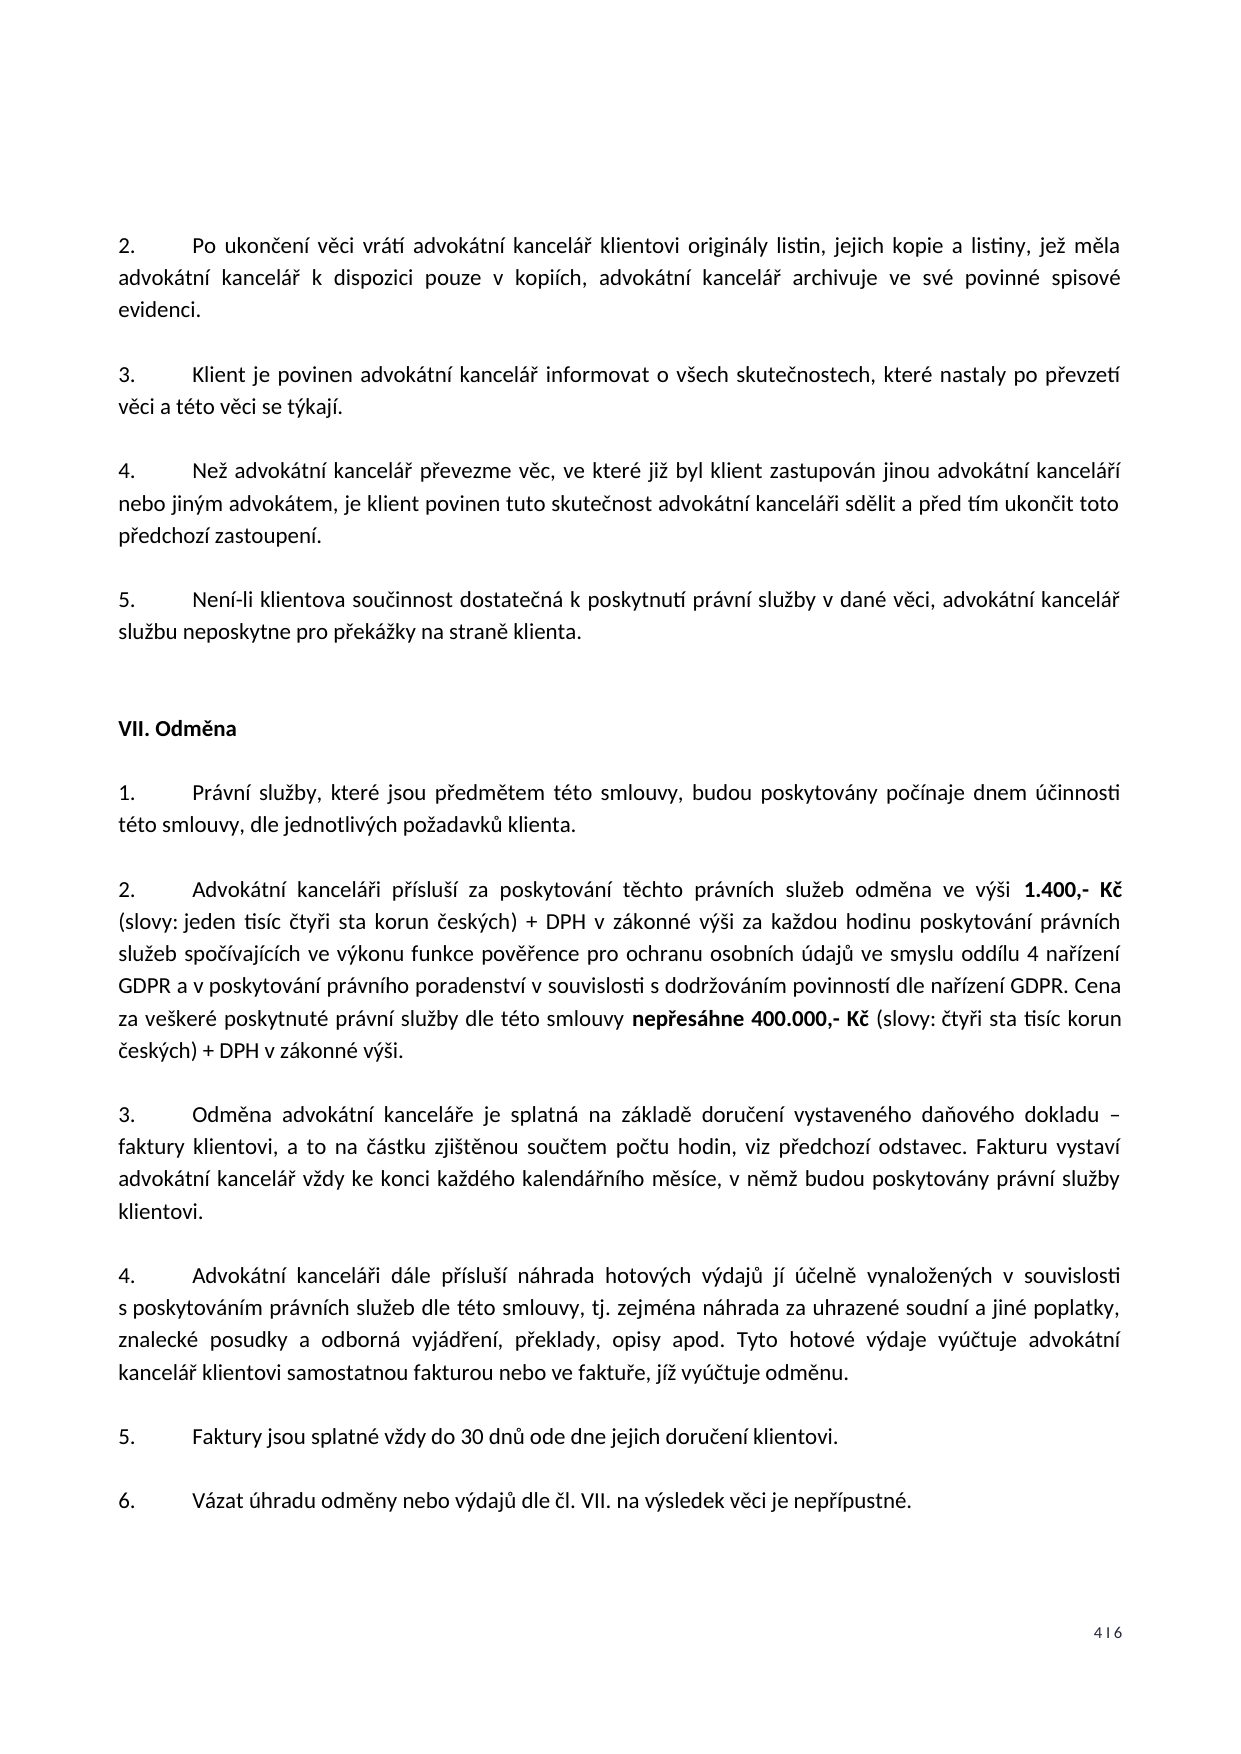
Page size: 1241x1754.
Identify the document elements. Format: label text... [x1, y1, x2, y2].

text 4. Než advokátní kancelář převezme věc, ve které již byl klient zastupován jinou advokátní kanceláří nebo jiným advokátem, je klient povinen tuto skutečnost advokátní kanceláři sdělit a před tím ukončit toto předchozí zastoupení. [118, 456, 1122, 549]
text 3. Odměna advokátní kanceláře je splatná na základě doručení vystaveného daňového dokladu – faktury klientovi, a to na částku zjištěnou součtem počtu hodin, viz předchozí odstavec. Fakturu vystaví advokátní kancelář vždy ke konci každého kalendářního měsíce, v němž budou poskytovány právní služby klientovi. [118, 1100, 1122, 1225]
text VII. Odměna [118, 714, 1122, 742]
text 2. Advokátní kanceláři přísluší za poskytování těchto právních služeb odměna ve výši 1.400,- Kč (slovy: jeden tisíc čtyři sta korun českých) + DPH v zákonné výši za každou hodinu poskytování právních služeb spočívajících ve výkonu funkce pověřence pro ochranu osobních údajů ve smyslu oddílu 4 nařízení GDPR a v poskytování právního poradenství v souvislosti s dodržováním povinností dle nařízení GDPR. Cena za veškeré poskytnuté právní služby dle této smlouvy nepřesáhne 400.000,- Kč (slovy: čtyři sta tisíc korun českých) + DPH v zákonné výši. [118, 875, 1122, 1064]
text 6. Vázat úhradu odměny nebo výdajů dle čl. VII. na výsledek věci je nepřípustné. [118, 1486, 1122, 1514]
text 5. Faktury jsou splatné vždy do 30 dnů ode dne jejich doručení klientovi. [118, 1422, 1122, 1450]
text 3. Klient je povinen advokátní kancelář informovat o všech skutečnostech, které nastaly po převzetí věci a této věci se týkají. [118, 360, 1122, 420]
text 4. Advokátní kanceláři dále přísluší náhrada hotových výdajů jí účelně vynaložených v souvislosti s poskytováním právních služeb dle této smlouvy, tj. zejména náhrada za uhrazené soudní a jiné poplatky, znalecké posudky a odborná vyjádření, překlady, opisy apod. Tyto hotové výdaje vyúčtuje advokátní kancelář klientovi samostatnou fakturou nebo ve faktuře, jíž vyúčtuje odměnu. [118, 1261, 1122, 1386]
text 2. Po ukončení věci vrátí advokátní kancelář klientovi originály listin, jejich kopie a listiny, jež měla advokátní kancelář k dispozici pouze v kopiích, advokátní kancelář archivuje ve své povinné spisové evidenci. [118, 231, 1122, 323]
text 5. Není-li klientova součinnost dostatečná k poskytnutí právní služby v dané věci, advokátní kancelář službu neposkytne pro překážky na straně klienta. [118, 585, 1122, 645]
text 1. Právní služby, které jsou předmětem této smlouvy, budou poskytovány počínaje dnem účinnosti této smlouvy, dle jednotlivých požadavků klienta. [118, 778, 1122, 838]
